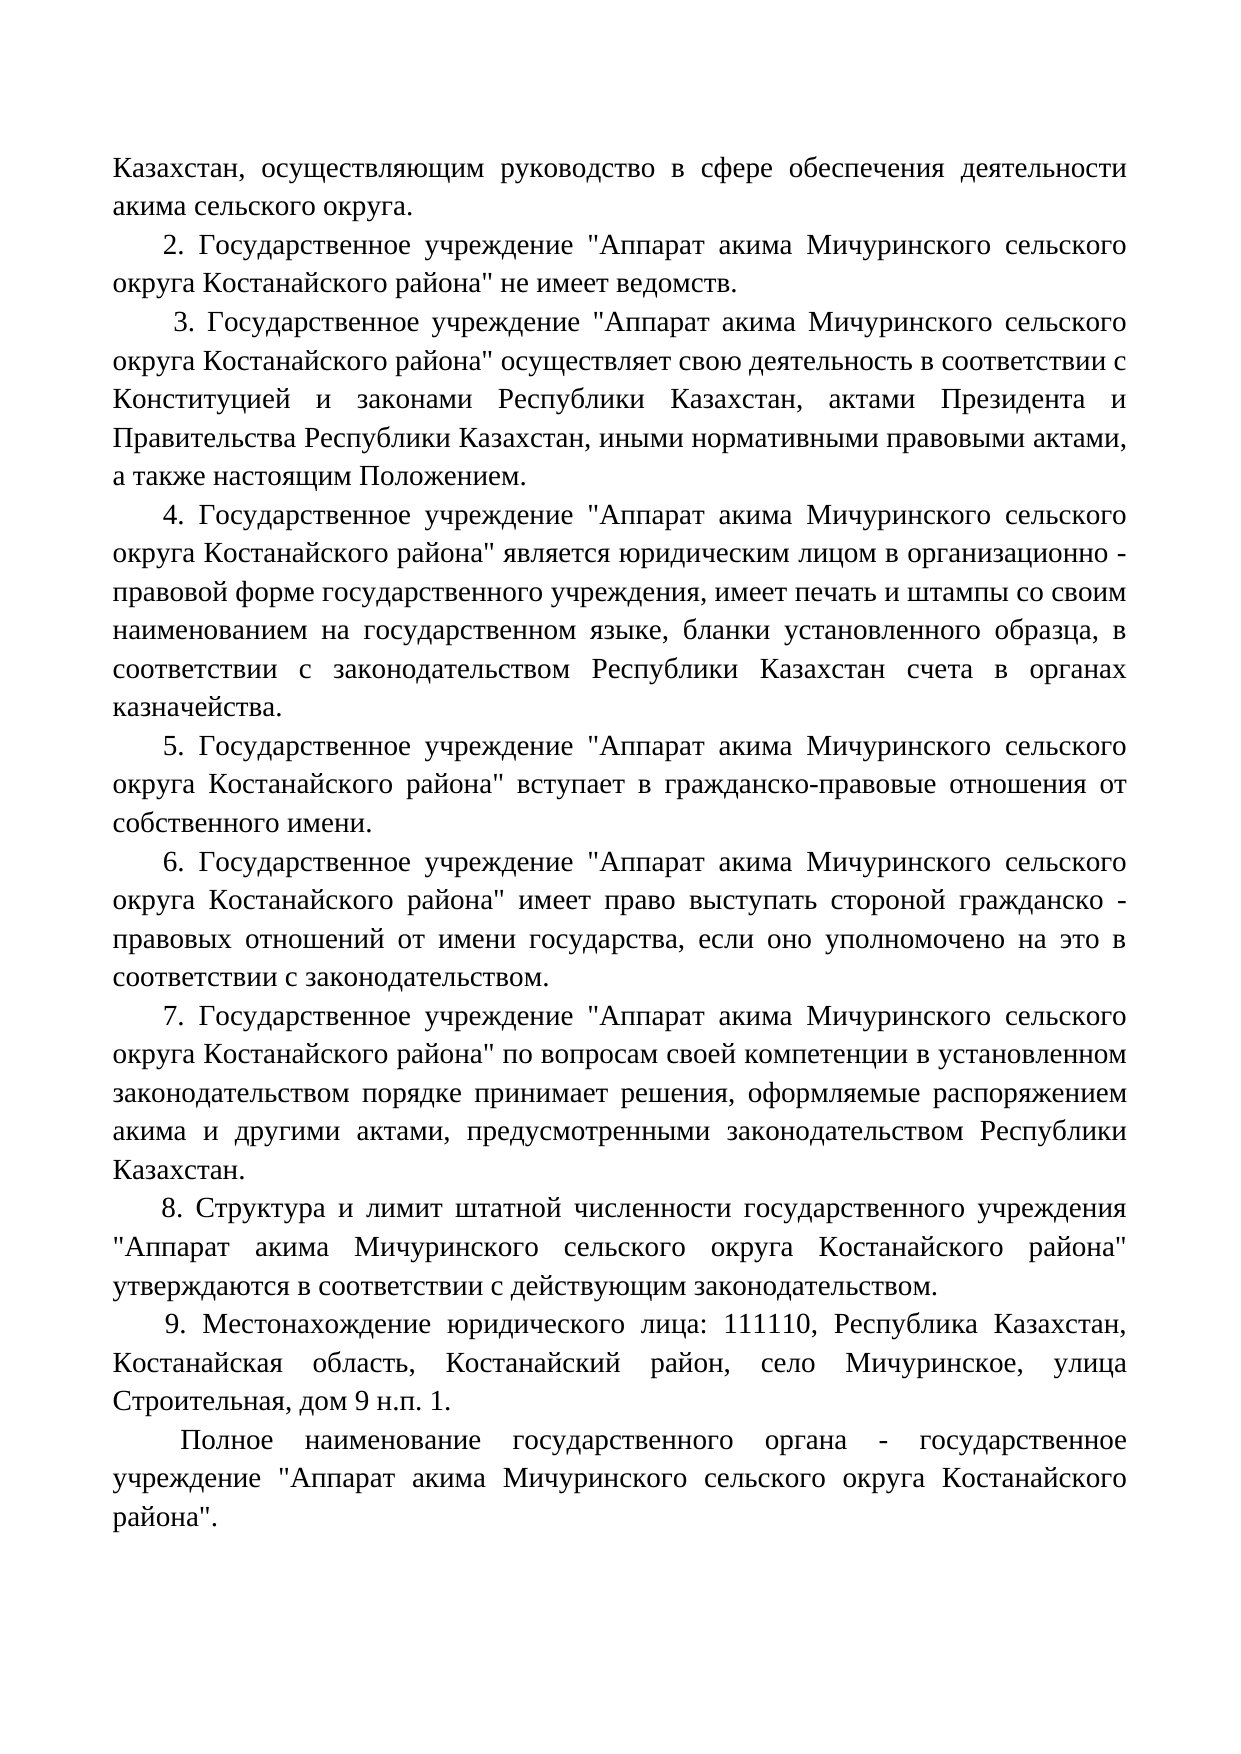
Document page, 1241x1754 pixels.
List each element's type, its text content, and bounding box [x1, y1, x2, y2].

text 5. Государственное учреждение "Аппарат акима Мичуринского сельского округа Костанайского района" вступает в гражданско-правовые отношения от собственного имени. [112, 728, 1128, 839]
text Полное наименование государственного органа - государственное учреждение "Аппарат акима Мичуринского сельского округа Костанайского района". [112, 1422, 1128, 1532]
text 8. Структура и лимит штатной численности государственного учреждения "Аппарат акима Мичуринского сельского округа Костанайского района" утверждаются в соответствии с действующим законодательством. [112, 1191, 1128, 1301]
text 7. Государственное учреждение "Аппарат акима Мичуринского сельского округа Костанайского района" по вопросам своей компетенции в установленном законодательством порядке принимает решения, оформляемые распоряжением акима и другими актами, предусмотренными законодательством Республики Казахстан. [112, 998, 1128, 1186]
text 2. Государственное учреждение "Аппарат акима Мичуринского сельского округа Костанайского района" не имеет ведомств. [112, 227, 1128, 299]
text 9. Местонахождение юридического лица: 111110, Республика Казахстан, Костанайская область, Костанайский район, село Мичуринское, улица Строительная, дом 9 н.п. 1. [112, 1306, 1128, 1417]
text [112, 150, 1128, 222]
text 6. Государственное учреждение "Аппарат акима Мичуринского сельского округа Костанайского района" имеет право выступать стороной гражданско -правовых отношений от имени государства, если оно уполномочено на это в соответствии с законодательством. [112, 844, 1128, 993]
text 3. Государственное учреждение "Аппарат акима Мичуринского сельского округа Костанайского района" осуществляет свою деятельность в соответствии с Конституцией и законами Республики Казахстан, актами Президента и Правительства Республики Казахстан, иными нормативными правовыми актами, а также настоящим Положением. [112, 304, 1128, 492]
text 4. Государственное учреждение "Аппарат акима Мичуринского сельского округа Костанайского района" является юридическим лицом в организационно -правовой форме государственного учреждения, имеет печать и штампы со своим наименованием на государственном языке, бланки установленного образца, в соответствии с законодательством Республики Казахстан счета в органах казначейства. [112, 497, 1128, 723]
